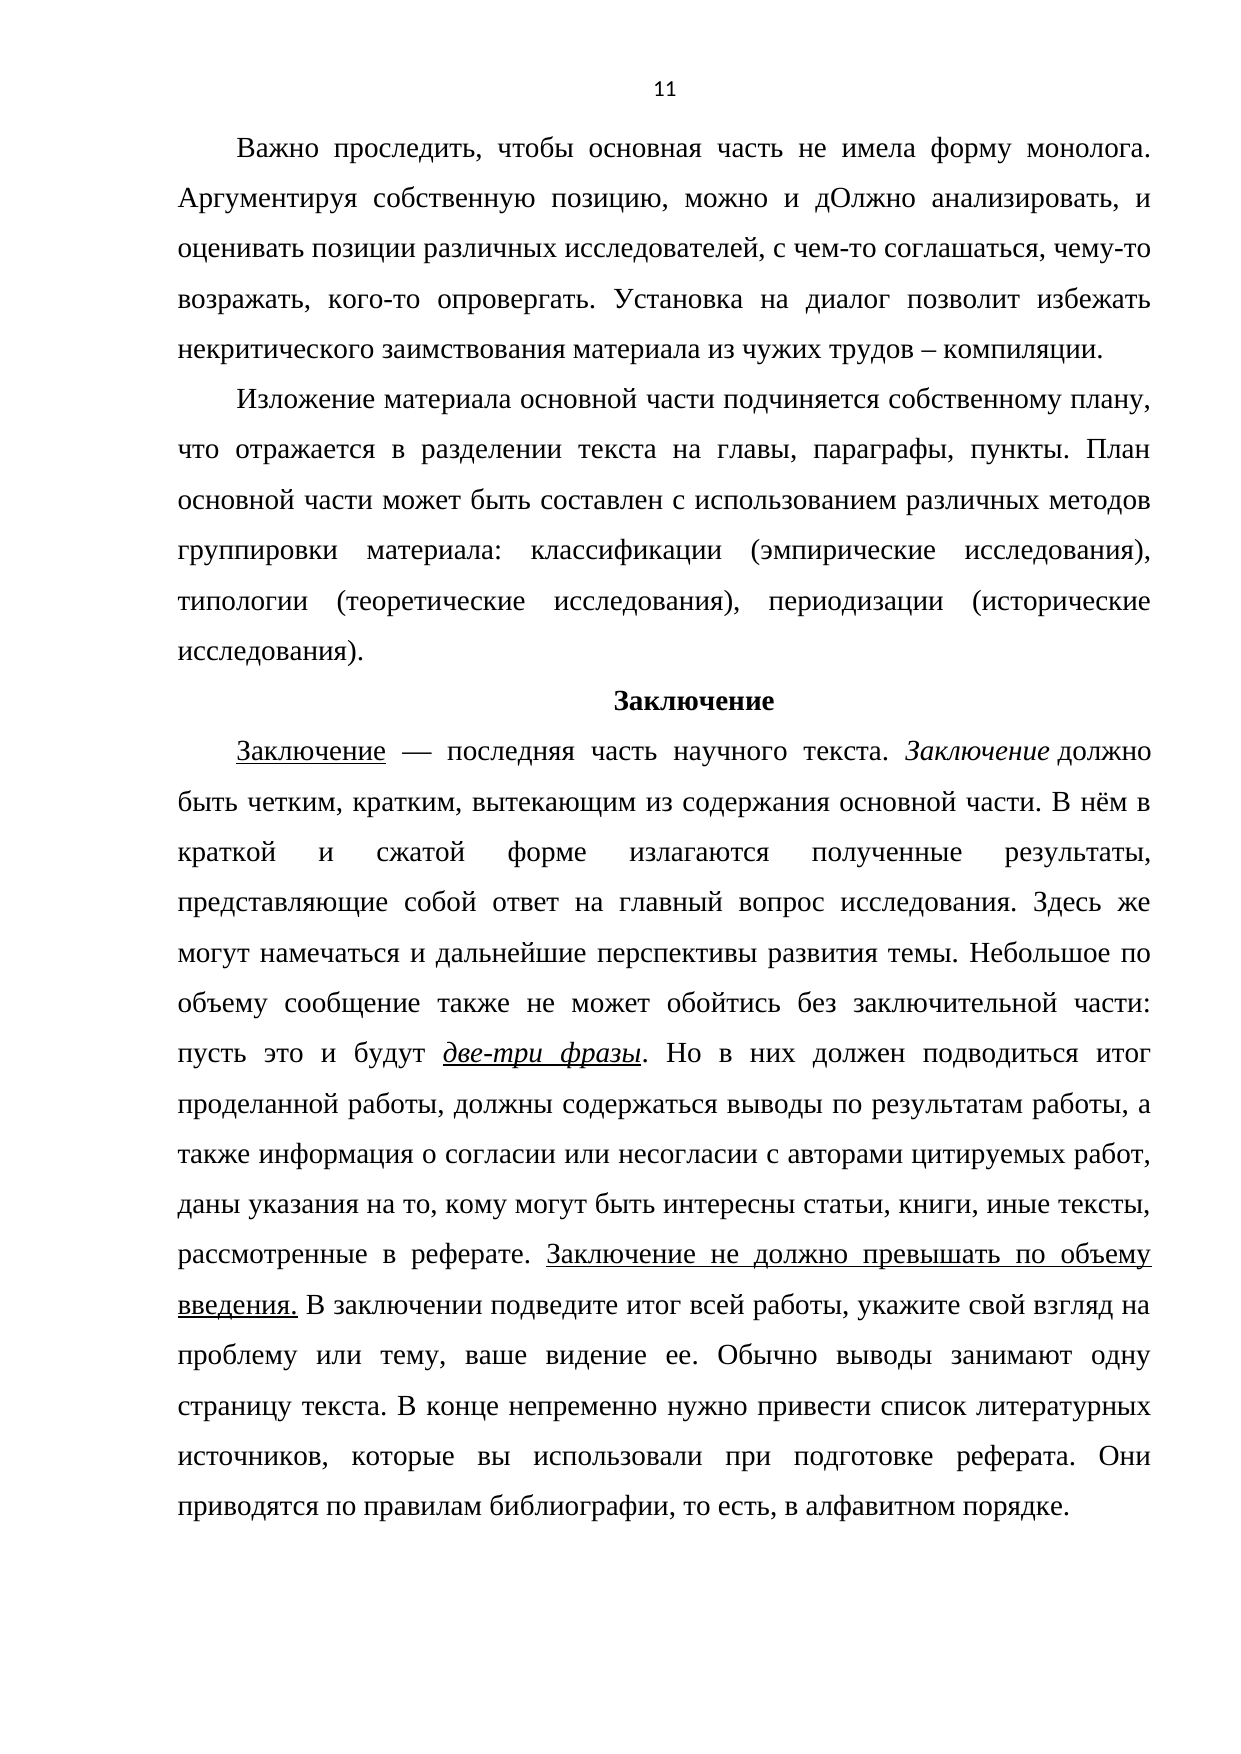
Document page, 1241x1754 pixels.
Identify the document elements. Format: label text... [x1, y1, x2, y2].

text Заключение [177, 683, 1152, 717]
text Важно проследить, чтобы основная часть не имела форму монолога. Аргументируя собственную позицию, можно и дОлжно анализировать, и оценивать позиции различных исследователей, с чем-то соглашаться, чему-то возражать, кого-то опровергать. Установка на диалог позволит избежать некритического заимствования материала из чужих трудов – компиляции. [177, 130, 1152, 364]
text Изложение материала основной части подчиняется собственному плану, что отражается в разделении текста на главы, параграфы, пункты. План основной части может быть составлен с использованием различных методов группировки материала: классификации (эмпирические исследования), типологии (теоретические исследования), периодизации (исторические исследования). [177, 381, 1152, 666]
text Заключение — последняя часть научного текста. Заключение должно быть четким, кратким, вытекающим из содержания основной части. В нём в краткой и сжатой форме излагаются полученные результаты, представляющие собой ответ на главный вопрос исследования. Здесь же могут намечаться и дальнейшие перспективы развития темы. Небольшое по объему сообщение также не может обойтись без заключительной части: пусть это и будут две-три фразы. Но в них должен подводиться итог проделанной работы, должны содержаться выводы по результатам работы, а также информация о согласии или несогласии с авторами цитируемых работ, даны указания на то, кому могут быть интересны статьи, книги, иные тексты, рассмотренные в реферате. Заключение не должно превышать по объему введения. В заключении подведите итог всей работы, укажите свой взгляд на проблему или тему, ваше видение ее. Обычно выводы занимают одну страницу текста. B конце непременно нужно привести список литературных источников, которые вы использовали при подготовке реферата. Они приводятся по правилам библиографии, то есть, в алфавитном порядке. [177, 733, 1152, 1522]
